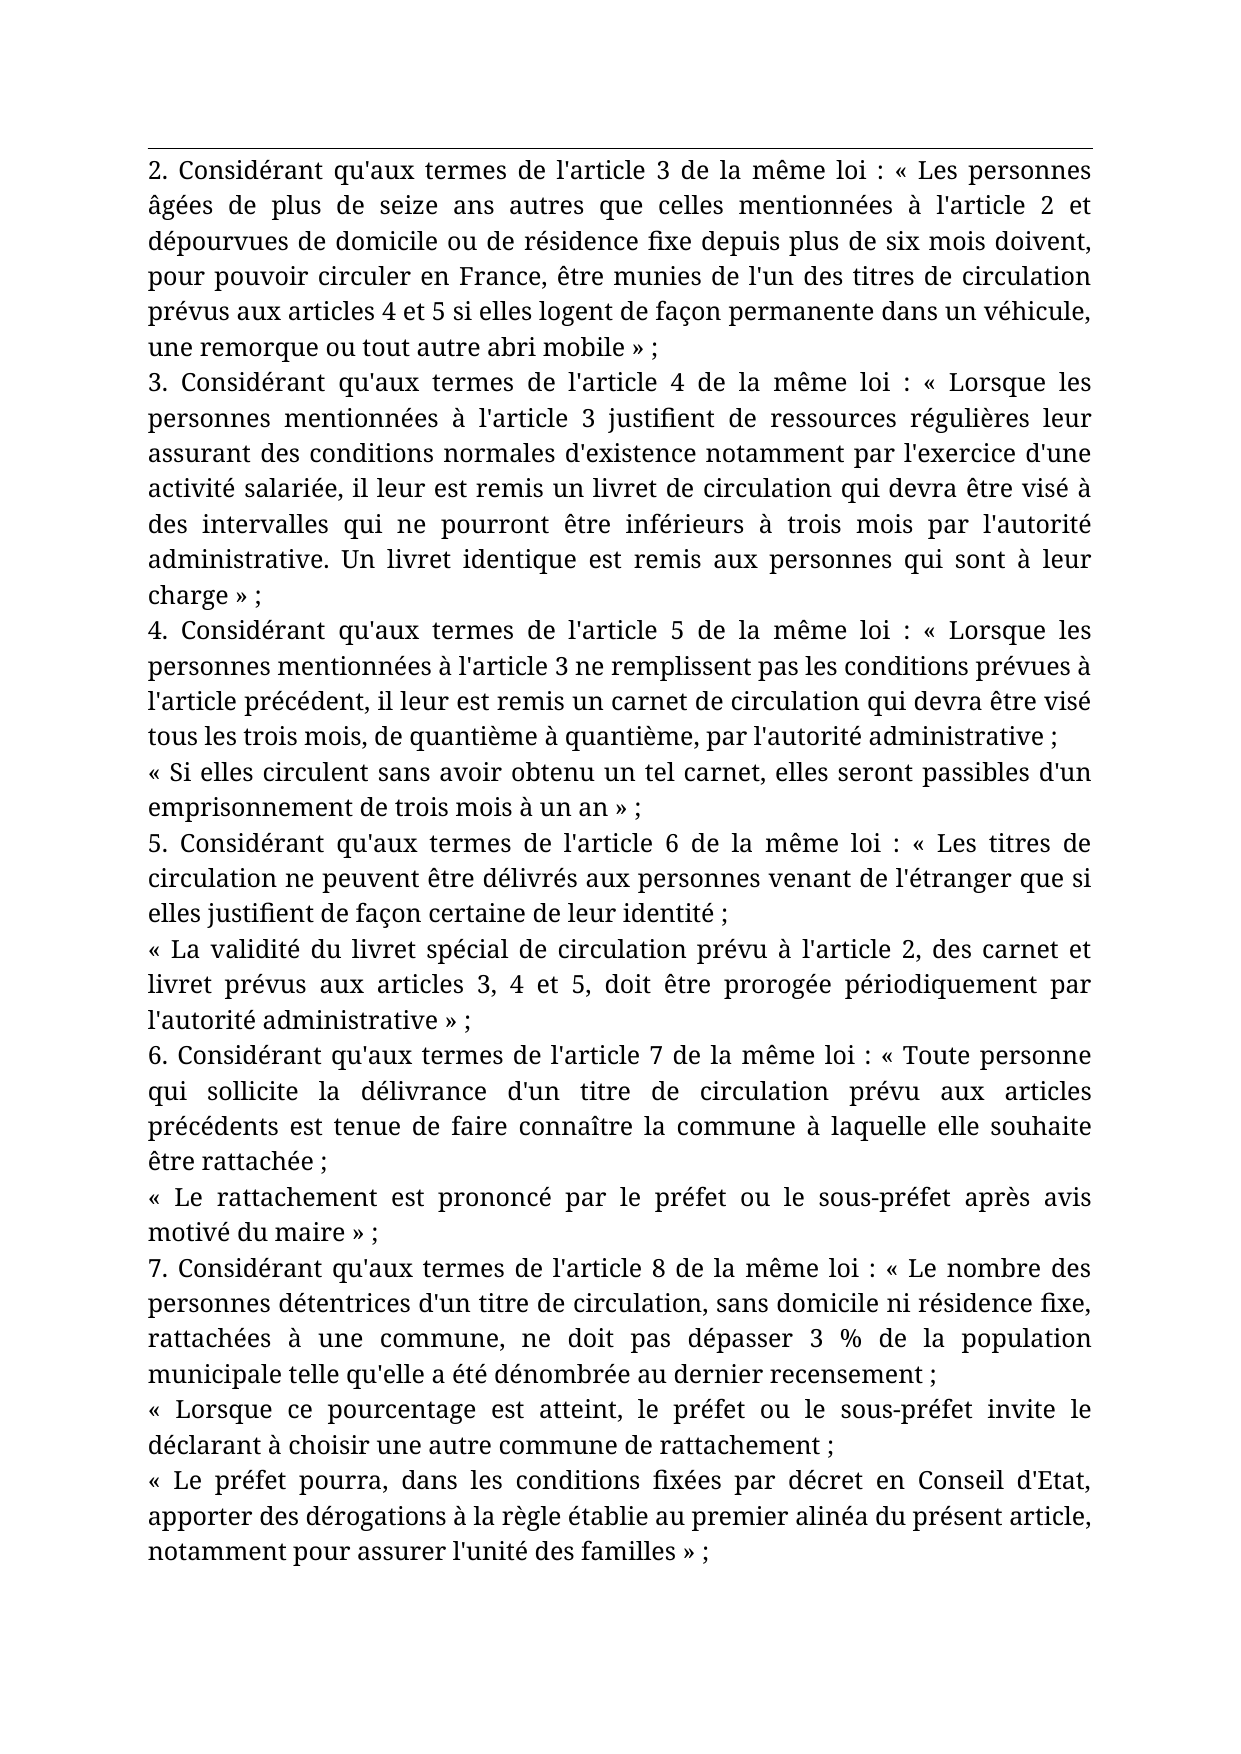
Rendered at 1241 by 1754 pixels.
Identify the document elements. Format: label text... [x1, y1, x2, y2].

text « La validité du livret spécial de circulation prévu à l'article 2, des carnet et livret prévus aux articles 3, 4 et 5, doit être prorogée périodiquement par l'autorité administrative » ; [148, 930, 1093, 1036]
text 4. Considérant qu'aux termes de l'article 5 de la même loi : « Lorsque les personnes mentionnées à l'article 3 ne remplissent pas les conditions prévues à l'article précédent, il leur est remis un carnet de circulation qui devra être visé tous les trois mois, de quantième à quantième, par l'autorité administrative ; [148, 611, 1093, 753]
text 5. Considérant qu'aux termes de l'article 6 de la même loi : « Les titres de circulation ne peuvent être délivrés aux personnes venant de l'étranger que si elles justifient de façon certaine de leur identité ; [148, 824, 1093, 930]
text « Si elles circulent sans avoir obtenu un tel carnet, elles seront passibles d'un emprisonnement de trois mois à un an » ; [148, 753, 1093, 824]
text 2. Considérant qu'aux termes de l'article 3 de la même loi : « Les personnes âgées de plus de seize ans autres que celles mentionnées à l'article 2 et dépourvues de domicile ou de résidence fixe depuis plus de six mois doivent, pour pouvoir circuler en France, être munies de l'un des titres de circulation prévus aux articles 4 et 5 si elles logent de façon permanente dans un véhicule, une remorque ou tout autre abri mobile » ; [148, 149, 1093, 363]
text « Le préfet pourra, dans les conditions fixées par décret en Conseil d'Etat, apporter des dérogations à la règle établie au premier alinéa du présent article, notamment pour assurer l'unité des familles » ; [148, 1461, 1093, 1567]
text « Le rattachement est prononcé par le préfet ou le sous-préfet après avis motivé du maire » ; [148, 1178, 1093, 1249]
text 6. Considérant qu'aux termes de l'article 7 de la même loi : « Toute personne qui sollicite la délivrance d'un titre de circulation prévu aux articles précédents est tenue de faire connaître la commune à laquelle elle souhaite être rattachée ; [148, 1036, 1093, 1178]
text « Lorsque ce pourcentage est atteint, le préfet ou le sous-préfet invite le déclarant à choisir une autre commune de rattachement ; [148, 1390, 1093, 1461]
text 3. Considérant qu'aux termes de l'article 4 de la même loi : « Lorsque les personnes mentionnées à l'article 3 justifient de ressources régulières leur assurant des conditions normales d'existence notamment par l'exercice d'une activité salariée, il leur est remis un livret de circulation qui devra être visé à des intervalles qui ne pourront être inférieurs à trois mois par l'autorité administrative. Un livret identique est remis aux personnes qui sont à leur charge » ; [148, 363, 1093, 611]
text 7. Considérant qu'aux termes de l'article 8 de la même loi : « Le nombre des personnes détentrices d'un titre de circulation, sans domicile ni résidence fixe, rattachées à une commune, ne doit pas dépasser 3 % de la population municipale telle qu'elle a été dénombrée au dernier recensement ; [148, 1249, 1093, 1390]
